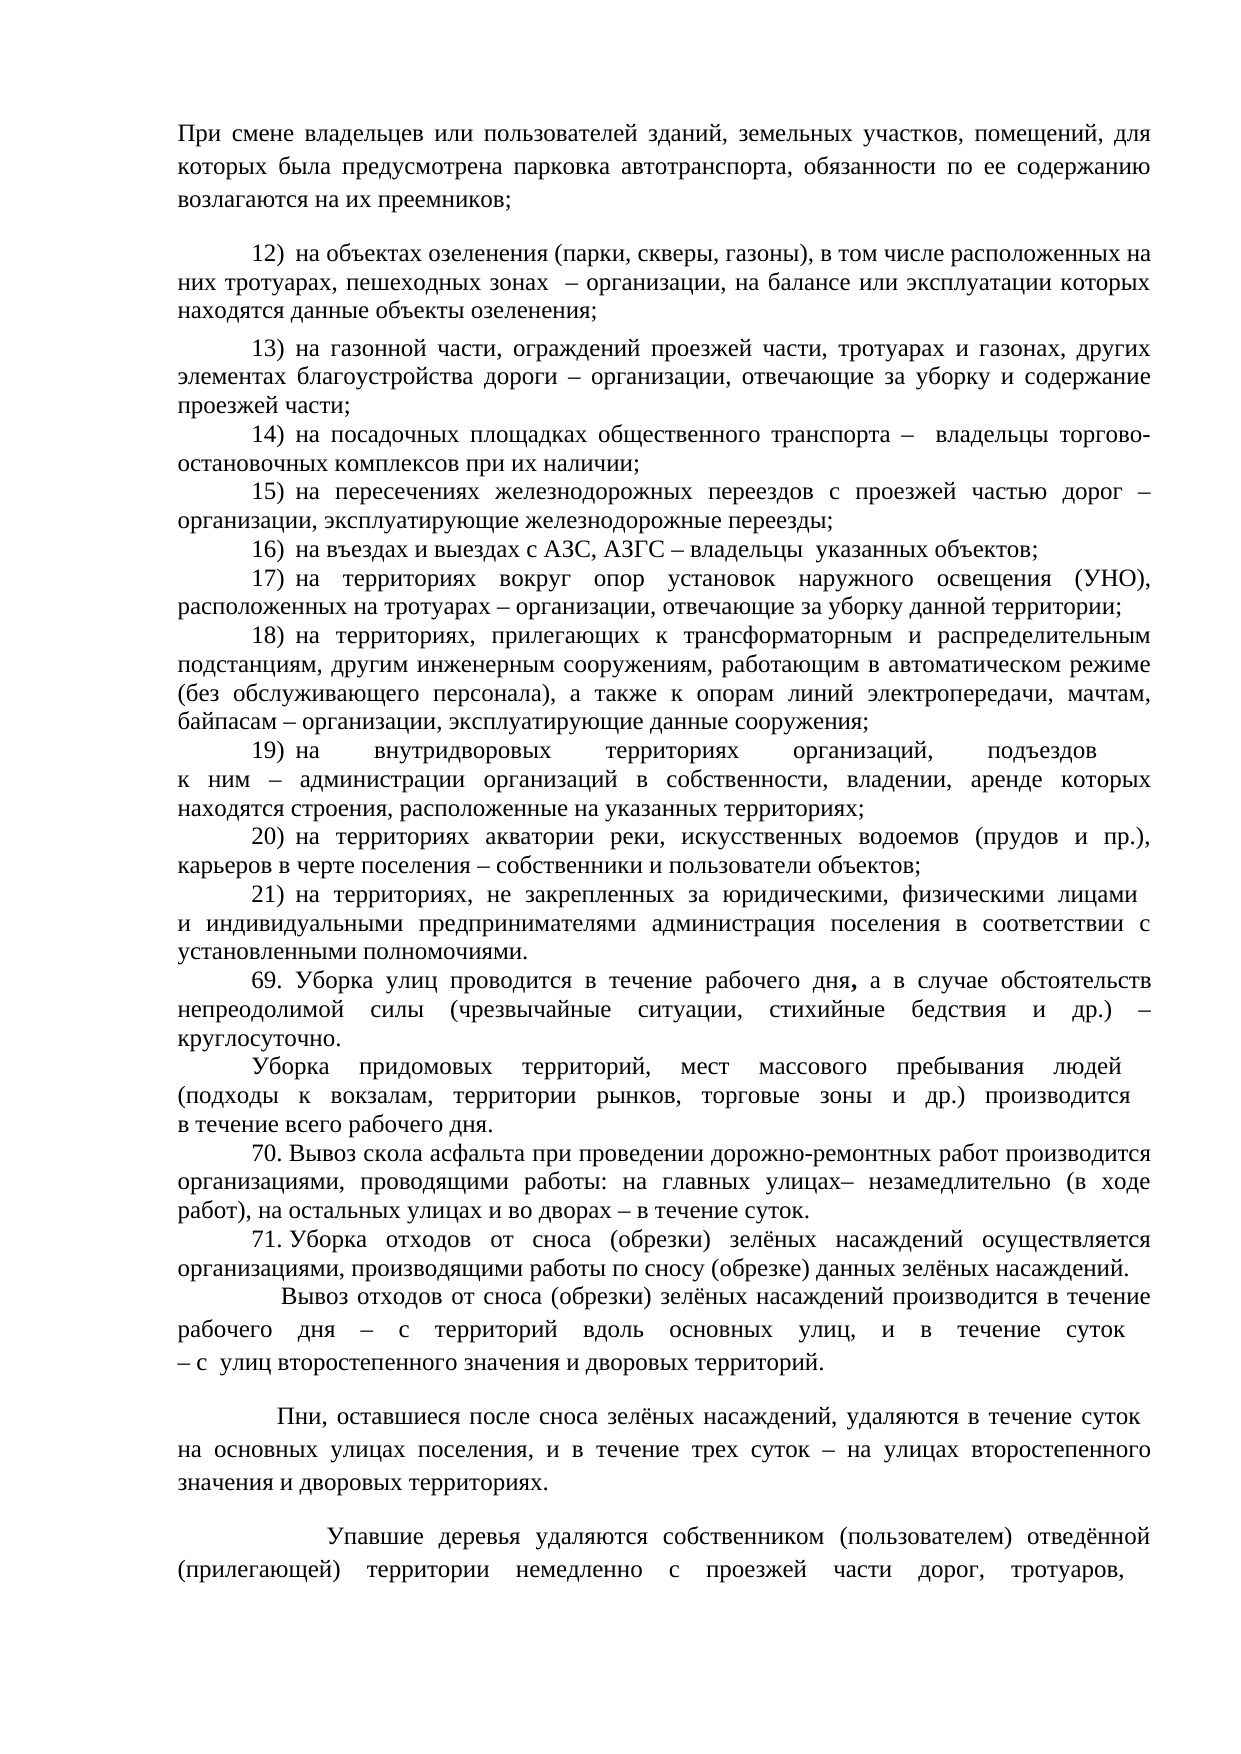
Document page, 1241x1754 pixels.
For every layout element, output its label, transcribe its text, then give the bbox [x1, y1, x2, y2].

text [177, 1521, 1152, 1583]
list на объектах озеленения (парки, скверы, газоны), в том числе расположенных на них тротуарах, пешеходных зонах – организации, на балансе или эксплуатации которых находятся данные объекты озеленения; [177, 238, 1152, 324]
list на территориях акватории реки, искусственных водоемов (прудов и пр.), карьеров в черте поселения – собственники и пользователи объектов; [177, 821, 1152, 879]
list на внутридворовых территориях организаций, подъездов к ним – администрации организаций в собственности, владении, аренде которых находятся строения, расположенные на указанных территориях; [177, 735, 1152, 821]
list 69. Уборка улиц проводится в течение рабочего дня, а в случае обстоятельств непреодолимой силы (чрезвычайные ситуации, стихийные бедствия и др.) – круглосуточно. [177, 965, 1152, 1051]
text Вывоз отходов от сноса (обрезки) зелёных насаждений производится в течение рабочего дня – с территорий вдоль основных улиц, и в течение суток – с улиц второстепенного значения и дворовых территорий. [177, 1281, 1152, 1376]
list на территориях, прилегающих к трансформаторным и распределительным подстанциям, другим инженерным сооружениям, работающим в автоматическом режиме (без обслуживающего персонала), а также к опорам линий электропередачи, мачтам, байпасам – организации, эксплуатирующие данные сооружения; [177, 620, 1152, 735]
list Уборка придомовых территорий, мест массового пребывания людей (подходы к вокзалам, территории рынков, торговые зоны и др.) производится в течение всего рабочего дня. [177, 1051, 1152, 1138]
list 71. Уборка отходов от сноса (обрезки) зелёных насаждений осуществляется организациями, производящими работы по сносу (обрезке) данных зелёных насаждений. [177, 1224, 1152, 1281]
list на въездах и выездах с АЗС, АЗГС – владельцы указанных объектов; [177, 534, 1152, 563]
list на газонной части, ограждений проезжей части, тротуарах и газонах, других элементах благоустройства дороги – организации, отвечающие за уборку и содержание проезжей части; [177, 333, 1152, 419]
list на посадочных площадках общественного транспорта – владельцы торгово-остановочных комплексов при их наличии; [177, 419, 1152, 476]
list 70. Вывоз скола асфальта при проведении дорожно-ремонтных работ производится организациями, проводящими работы: на главных улицах– незамедлительно (в ходе работ), на остальных улицах и во дворах – в течение суток. [177, 1138, 1152, 1224]
text Пни, оставшиеся после сноса зелёных насаждений, удаляются в течение суток на основных улицах поселения, и в течение трех суток – на улицах второстепенного значения и дворовых территориях. [177, 1401, 1152, 1496]
list на пересечениях железнодорожных переездов с проезжей частью дорог – организации, эксплуатирующие железнодорожные переезды; [177, 476, 1152, 534]
list на территориях вокруг опор установок наружного освещения (УНО), расположенных на тротуарах – организации, отвечающие за уборку данной территории; [177, 563, 1152, 620]
text При смене владельцев или пользователей зданий, земельных участков, помещений, для которых была предусмотрена парковка автотранспорта, обязанности по ее содержанию возлагаются на их преемников; [177, 118, 1152, 213]
list на территориях, не закрепленных за юридическими, физическими лицами и индивидуальными предпринимателями администрация поселения в соответствии с установленными полномочиями. [177, 879, 1152, 965]
